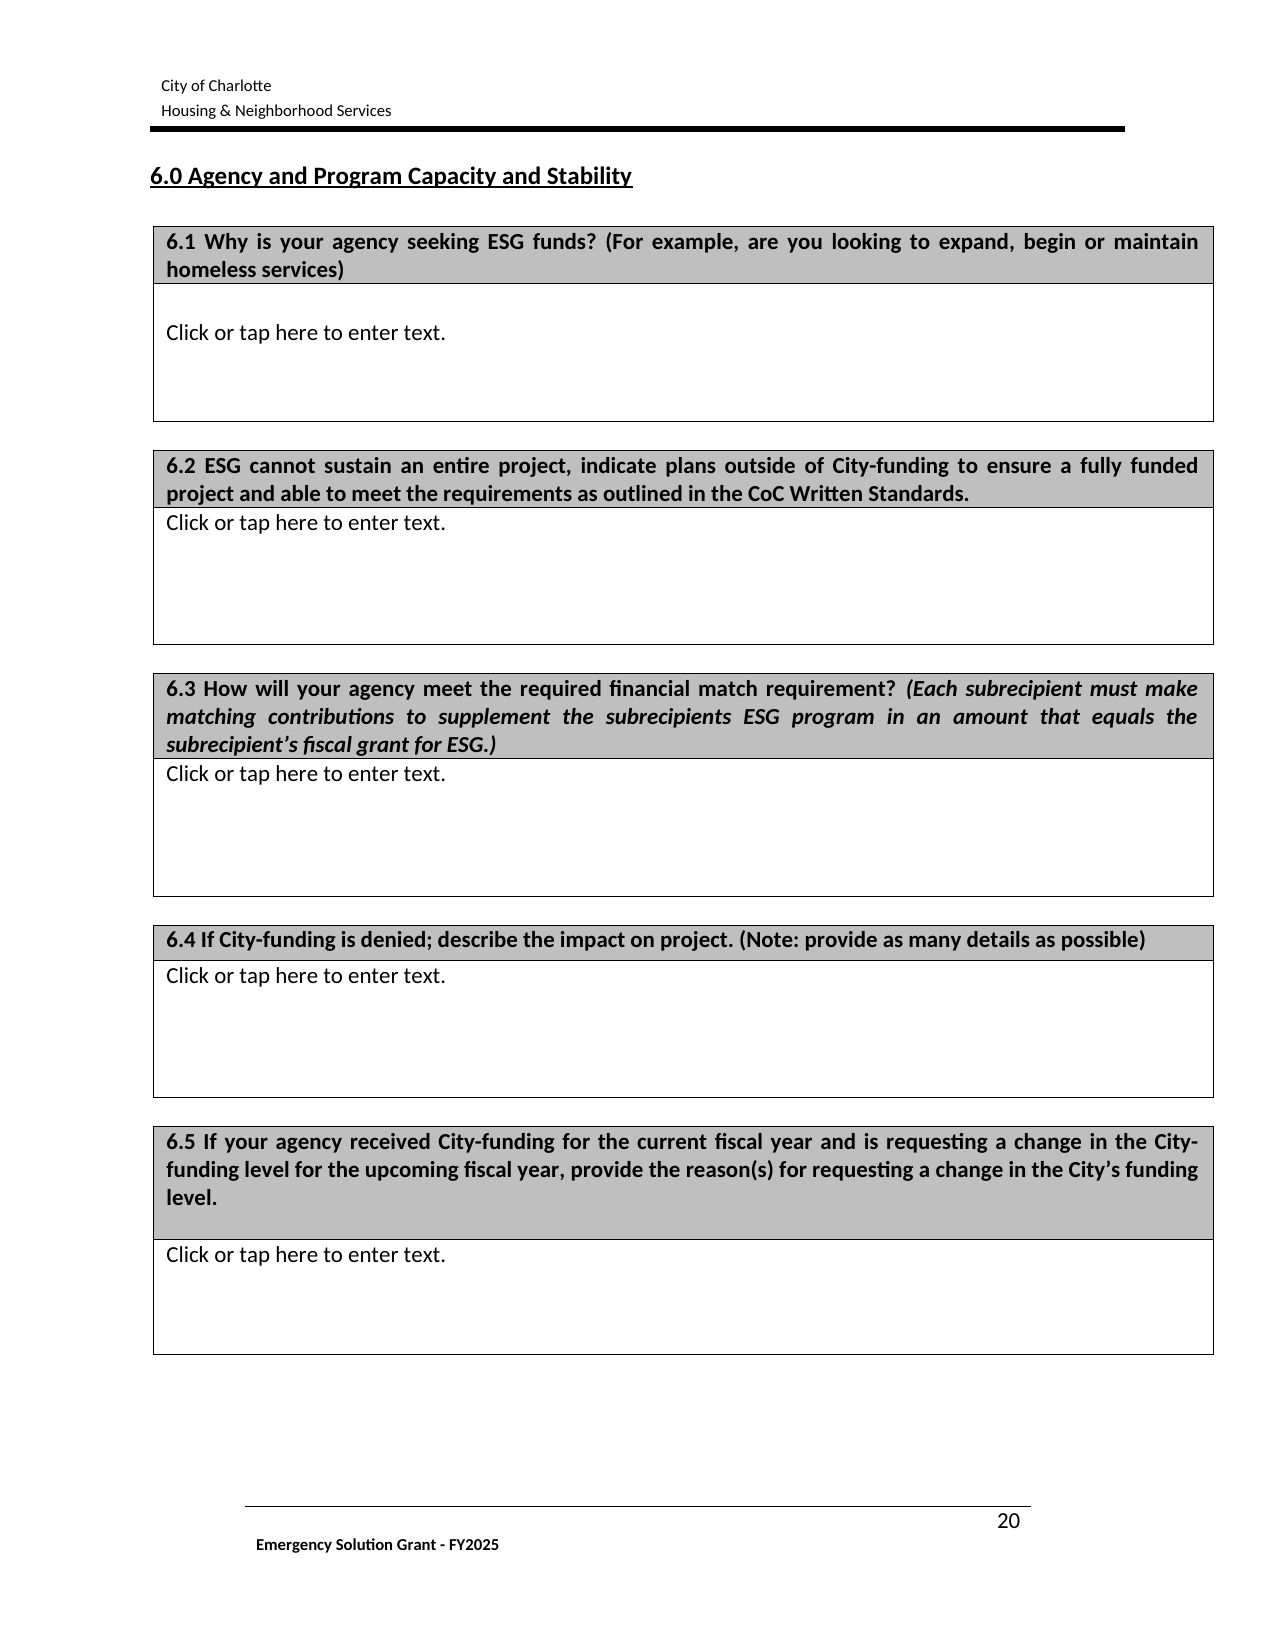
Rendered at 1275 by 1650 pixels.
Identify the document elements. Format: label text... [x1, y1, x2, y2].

table_header 6.2 ESG cannot sustain an entire project, indicate plans outside of City-funding to ensure a fully funded project and able to meet the requirements as outlined in the CoC Written Standards. [154, 451, 1213, 507]
table_header 6.4 If City-funding is denied; describe the impact on project. (Note: provide as many details as possible) [154, 926, 1213, 960]
table_header 6.1 Why is your agency seeking ESG funds? (For example, are you looking to expand, begin or maintain homeless services) [154, 227, 1213, 283]
table_cell [154, 759, 1213, 896]
table_cell [154, 284, 1213, 421]
table_cell [154, 961, 1213, 1097]
table_header 6.3 How will your agency meet the required financial match requirement? (Each subrecipient must make matching contributions to supplement the subrecipients ESG program in an amount that equals the subrecipient’s fiscal grant for ESG.) [154, 674, 1213, 758]
text 6.0 Agency and Program Capacity and Stability [150, 160, 1125, 191]
table_cell [154, 508, 1213, 644]
table_header 6.5 If your agency received City-funding for the current fiscal year and is requesting a change in the City-funding level for the upcoming fiscal year, provide the reason(s) for requesting a change in the City’s funding level. [154, 1127, 1213, 1239]
